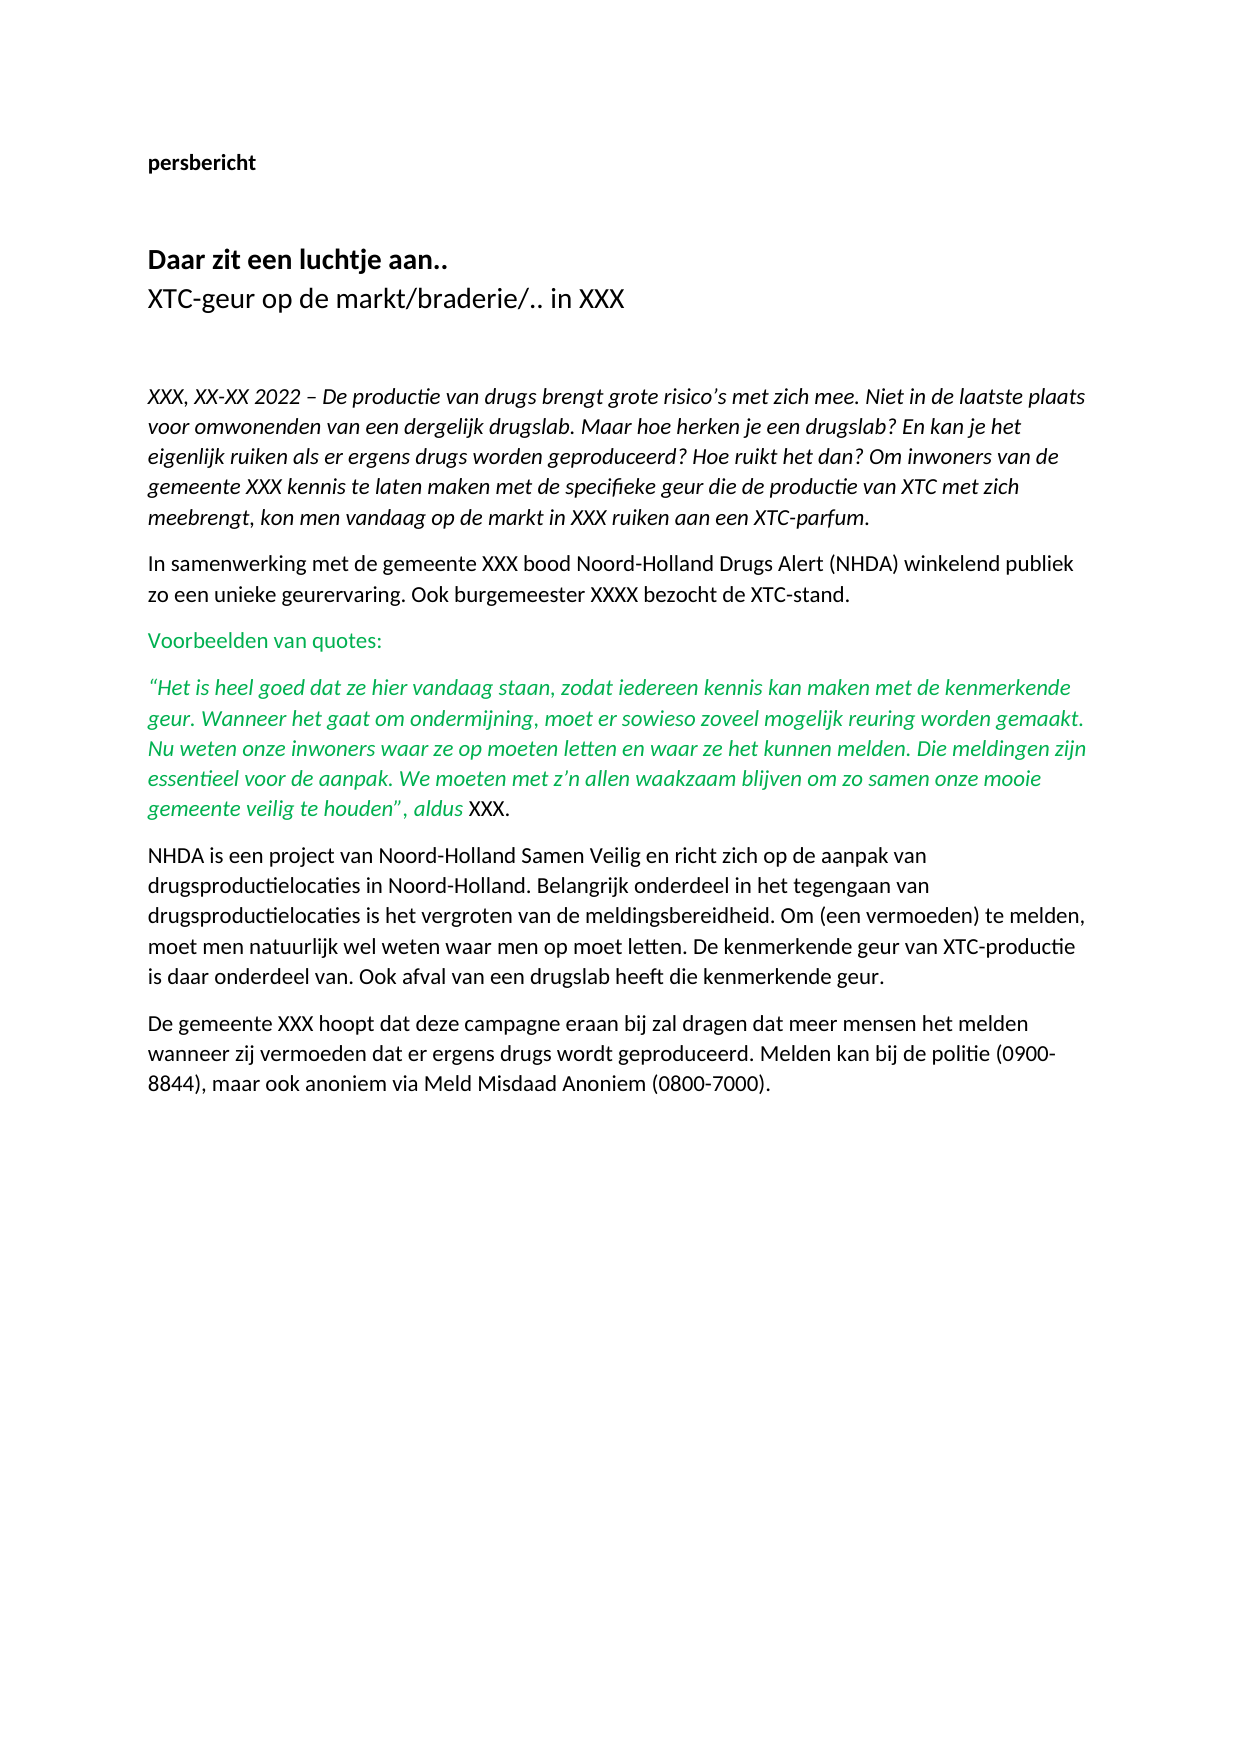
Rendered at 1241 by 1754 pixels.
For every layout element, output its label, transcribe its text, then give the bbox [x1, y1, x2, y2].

text persbericht [148, 148, 1093, 176]
text Voorbeelden van quotes: [148, 627, 1093, 654]
text Daar zit een luchtje aan.. XTC-geur op de markt/braderie/.. in XXX [148, 241, 1093, 315]
text De gemeente XXX hoopt dat deze campagne eraan bij zal dragen dat meer mensen het melden wanneer zij vermoeden dat er ergens drugs wordt geproduceerd. Melden kan bij de politie (0900-8844), maar ook anoniem via Meld Misdaad Anoniem (0800-7000). [148, 1009, 1093, 1097]
text In samenwerking met de gemeente XXX bood Noord-Holland Drugs Alert (NHDA) winkelend publiek zo een unieke geurervaring. Ook burgemeester XXXX bezocht de XTC-stand. [148, 549, 1093, 608]
text XXX, XX-XX 2022 – De productie van drugs brengt grote risico’s met zich mee. Niet in de laatste plaats voor omwonenden van een dergelijk drugslab. Maar hoe herken je een drugslab? En kan je het eigenlijk ruiken als er ergens drugs worden geproduceerd? Hoe ruikt het dan? Om inwoners van de gemeente XXX kennis te laten maken met de specifieke geur die de productie van XTC met zich meebrengt, kon men vandaag op de markt in XXX ruiken aan een XTC-parfum. [148, 382, 1093, 531]
text NHDA is een project van Noord-Holland Samen Veilig en richt zich op de aanpak van drugsproductielocaties in Noord-Holland. Belangrijk onderdeel in het tegengaan van drugsproductielocaties is het vergroten van de meldingsbereidheid. Om (een vermoeden) te melden, moet men natuurlijk wel weten waar men op moet letten. De kenmerkende geur van XTC-productie is daar onderdeel van. Ook afval van een drugslab heeft die kenmerkende geur. [148, 841, 1093, 990]
text “Het is heel goed dat ze hier vandaag staan, zodat iedereen kennis kan maken met de kenmerkende geur. Wanneer het gaat om ondermijning, moet er sowieso zoveel mogelijk reuring worden gemaakt. Nu weten onze inwoners waar ze op moeten letten en waar ze het kunnen melden. Die meldingen zijn essentieel voor de aanpak. We moeten met z’n allen waakzaam blijven om zo samen onze mooie gemeente veilig te houden”, aldus XXX. [148, 673, 1093, 822]
